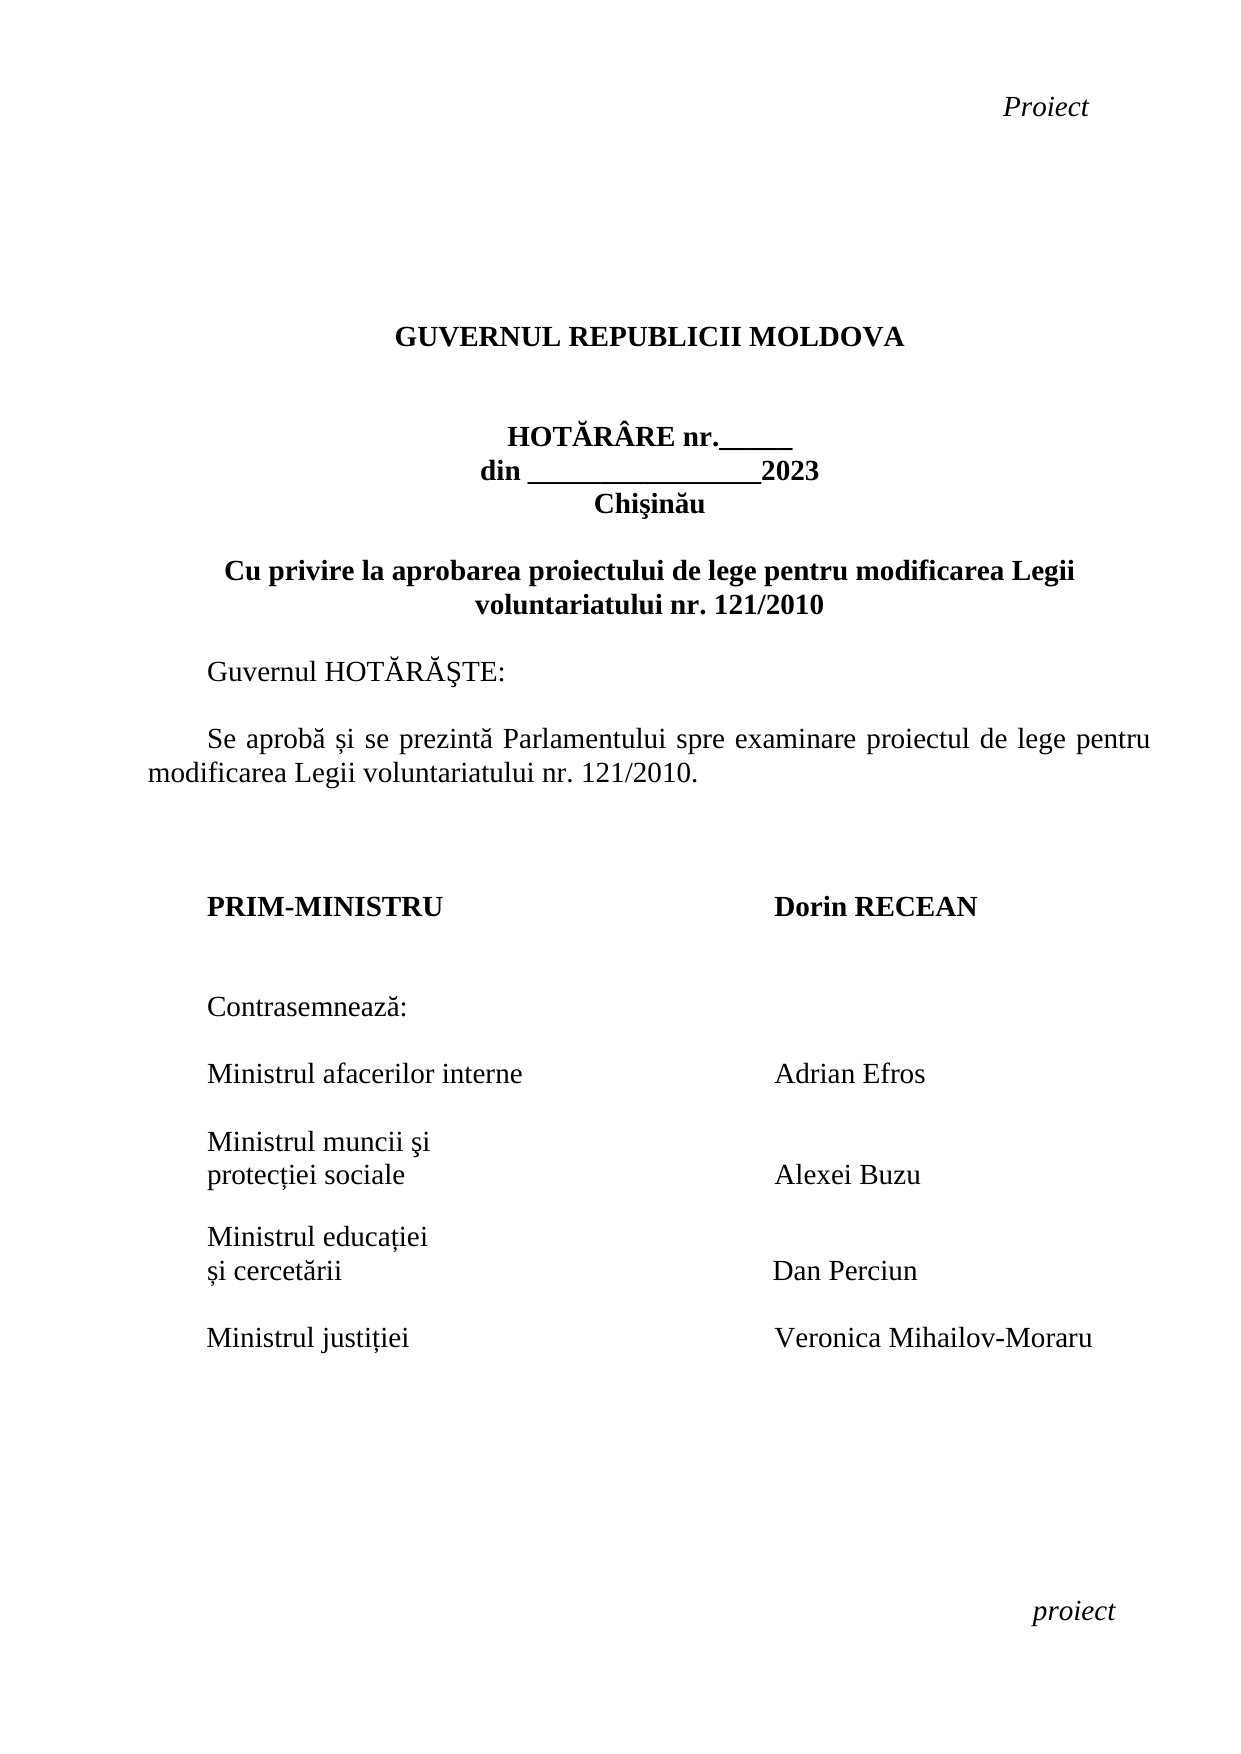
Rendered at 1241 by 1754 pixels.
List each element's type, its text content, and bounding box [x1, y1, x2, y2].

subtitle proiect [959, 1593, 1152, 1627]
text și cercetării Dan Perciun [148, 1253, 1152, 1287]
text protecției sociale Alexei Buzu [148, 1157, 1152, 1191]
text GUVERNUL REPUBLICII MOLDOVA [148, 319, 1152, 352]
text Ministrul afacerilor interne Adrian Efros [148, 1057, 1152, 1090]
text Guvernul HOTĂRĂŞTE: [148, 654, 1152, 688]
text Ministrul muncii şi [148, 1124, 1152, 1157]
text Ministrul educației [148, 1219, 1152, 1253]
text Cu privire la aprobarea proiectului de lege pentru modificarea Legii voluntariatului nr. 121/2010 [148, 553, 1152, 621]
text Proiect [148, 89, 1152, 122]
text PRIM-MINISTRU Dorin RECEAN [148, 889, 1152, 956]
text din ________________2023 [148, 453, 1152, 486]
text HOTĂRÂRE nr._____ [148, 419, 1152, 453]
text Ministrul justiției Veronica Mihailov-Moraru [148, 1320, 1152, 1354]
text Chişinău [148, 486, 1152, 520]
text Se aprobă și se prezintă Parlamentului spre examinare proiectul de lege pentru modificarea Legii voluntariatului nr. 121/2010. [148, 721, 1152, 788]
text Contrasemnează: [148, 989, 1152, 1023]
